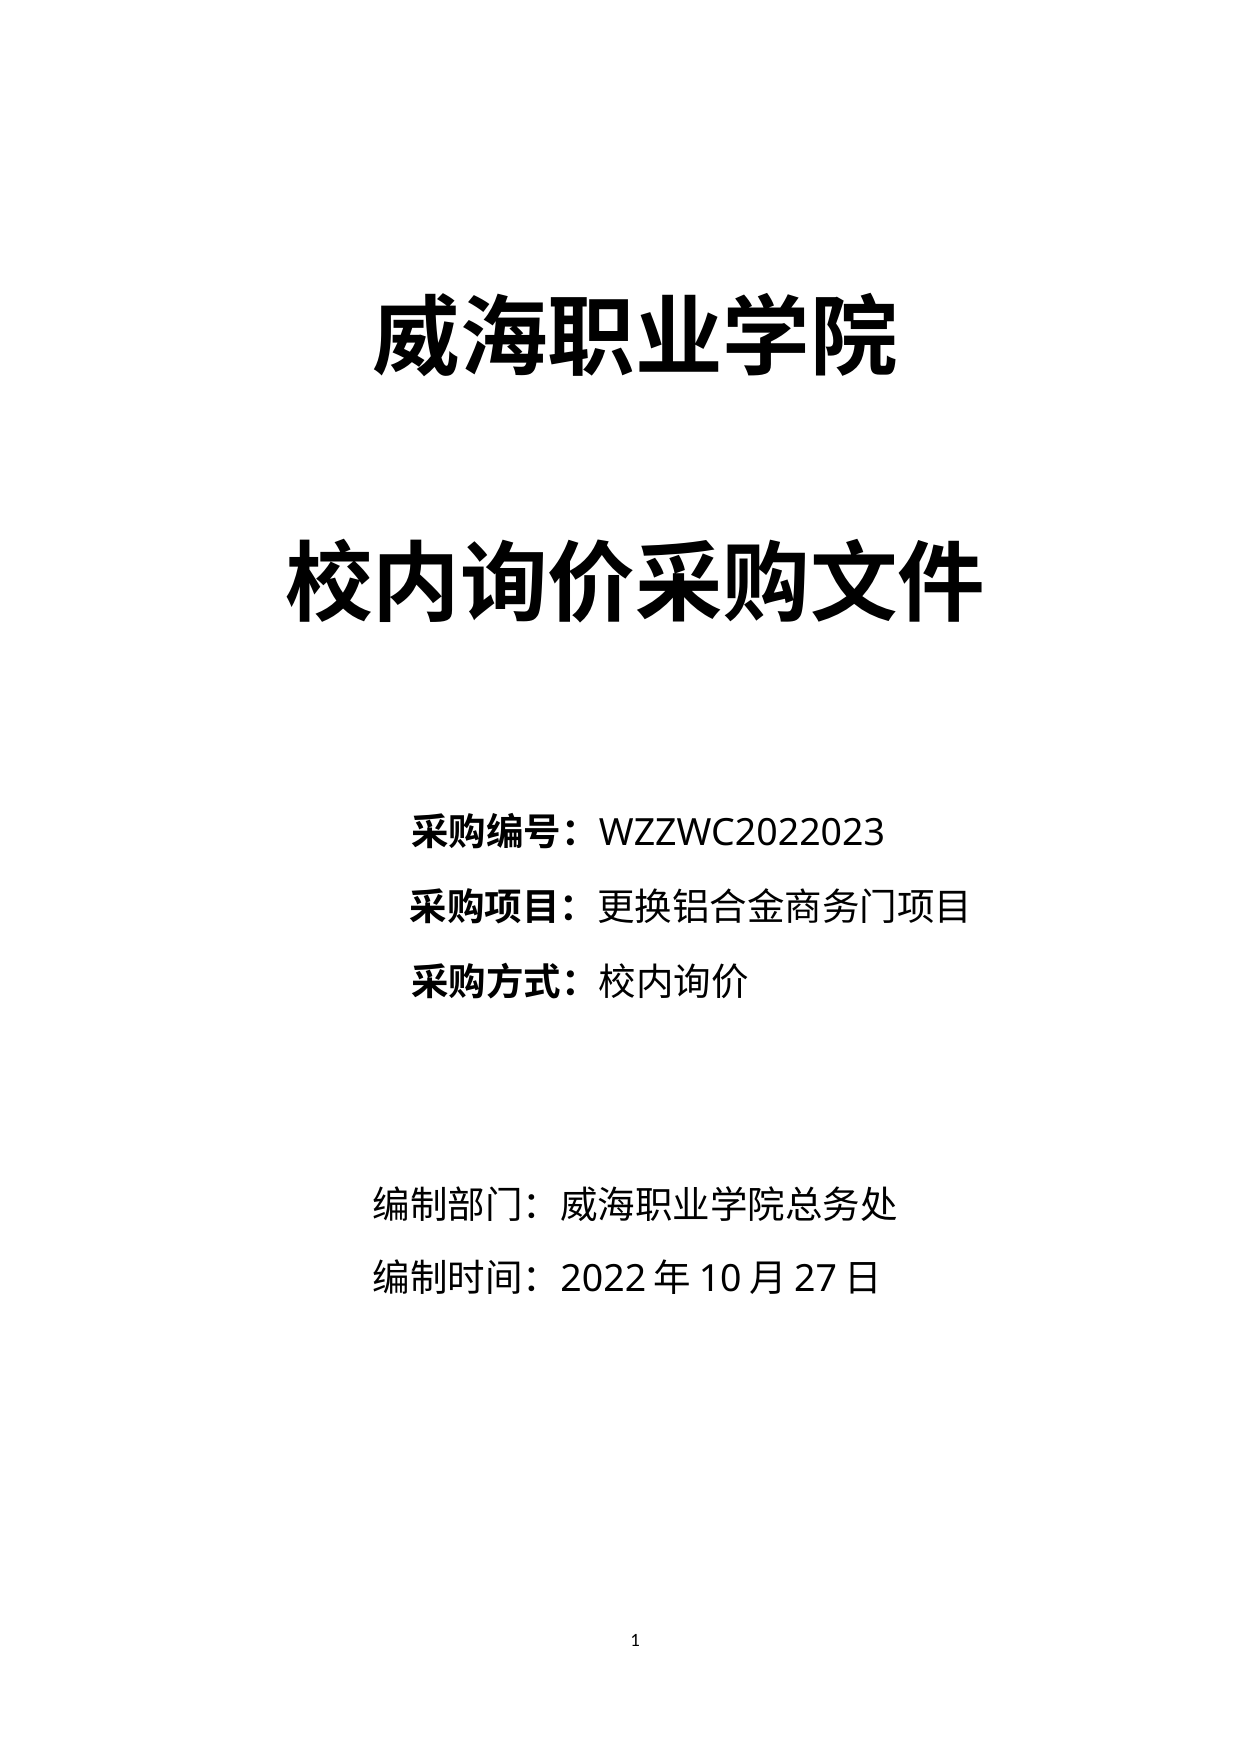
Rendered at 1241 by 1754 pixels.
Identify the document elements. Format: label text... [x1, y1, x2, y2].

text 编制部门：威海职业学院总务处 [148, 1160, 1122, 1233]
text 采购项目：更换铝合金商务门项目 [409, 860, 1122, 935]
text 威海职业学院 [148, 267, 1122, 393]
text 校内询价采购文件 [148, 513, 1122, 666]
text 采购编号：WZZWC2022023 [148, 785, 1122, 860]
text 采购方式：校内询价 [148, 935, 1122, 1010]
text 编制时间：2022年10月27日 [148, 1233, 1122, 1306]
